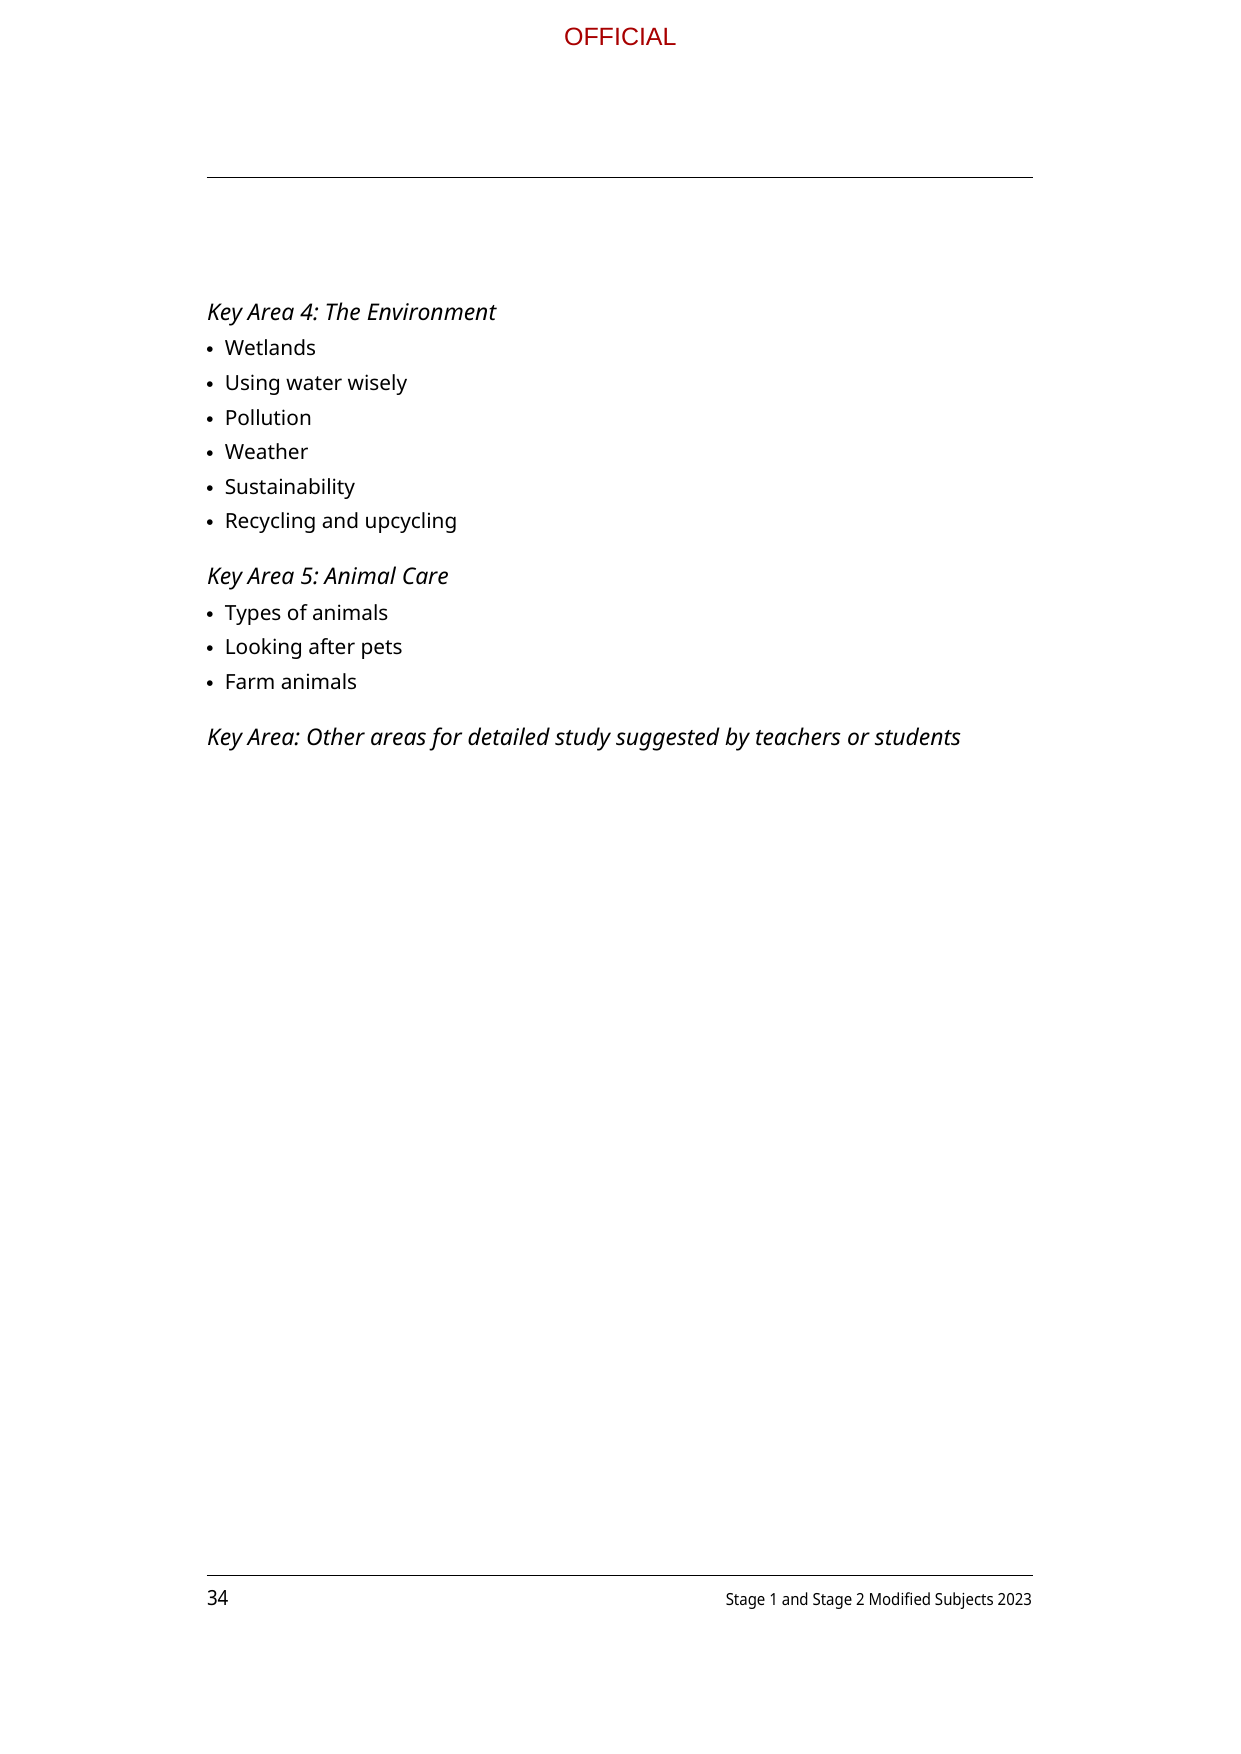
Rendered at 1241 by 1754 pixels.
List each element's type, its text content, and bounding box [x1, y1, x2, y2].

text Farm animals [207, 667, 1033, 695]
text Wetlands [207, 333, 1033, 362]
text Recycling and upcycling [207, 507, 1033, 535]
text Key Area 5: Animal Care [207, 560, 1033, 591]
text Pollution [207, 403, 1033, 431]
text Key Area: Other areas for detailed study suggested by teachers or students [207, 720, 1033, 752]
text Weather [207, 437, 1033, 466]
text Types of animals [207, 598, 1033, 626]
text Sustainability [207, 472, 1033, 500]
text Looking after pets [207, 632, 1033, 661]
text Key Area 4: The Environment [207, 296, 1033, 327]
text Using water wisely [207, 368, 1033, 396]
